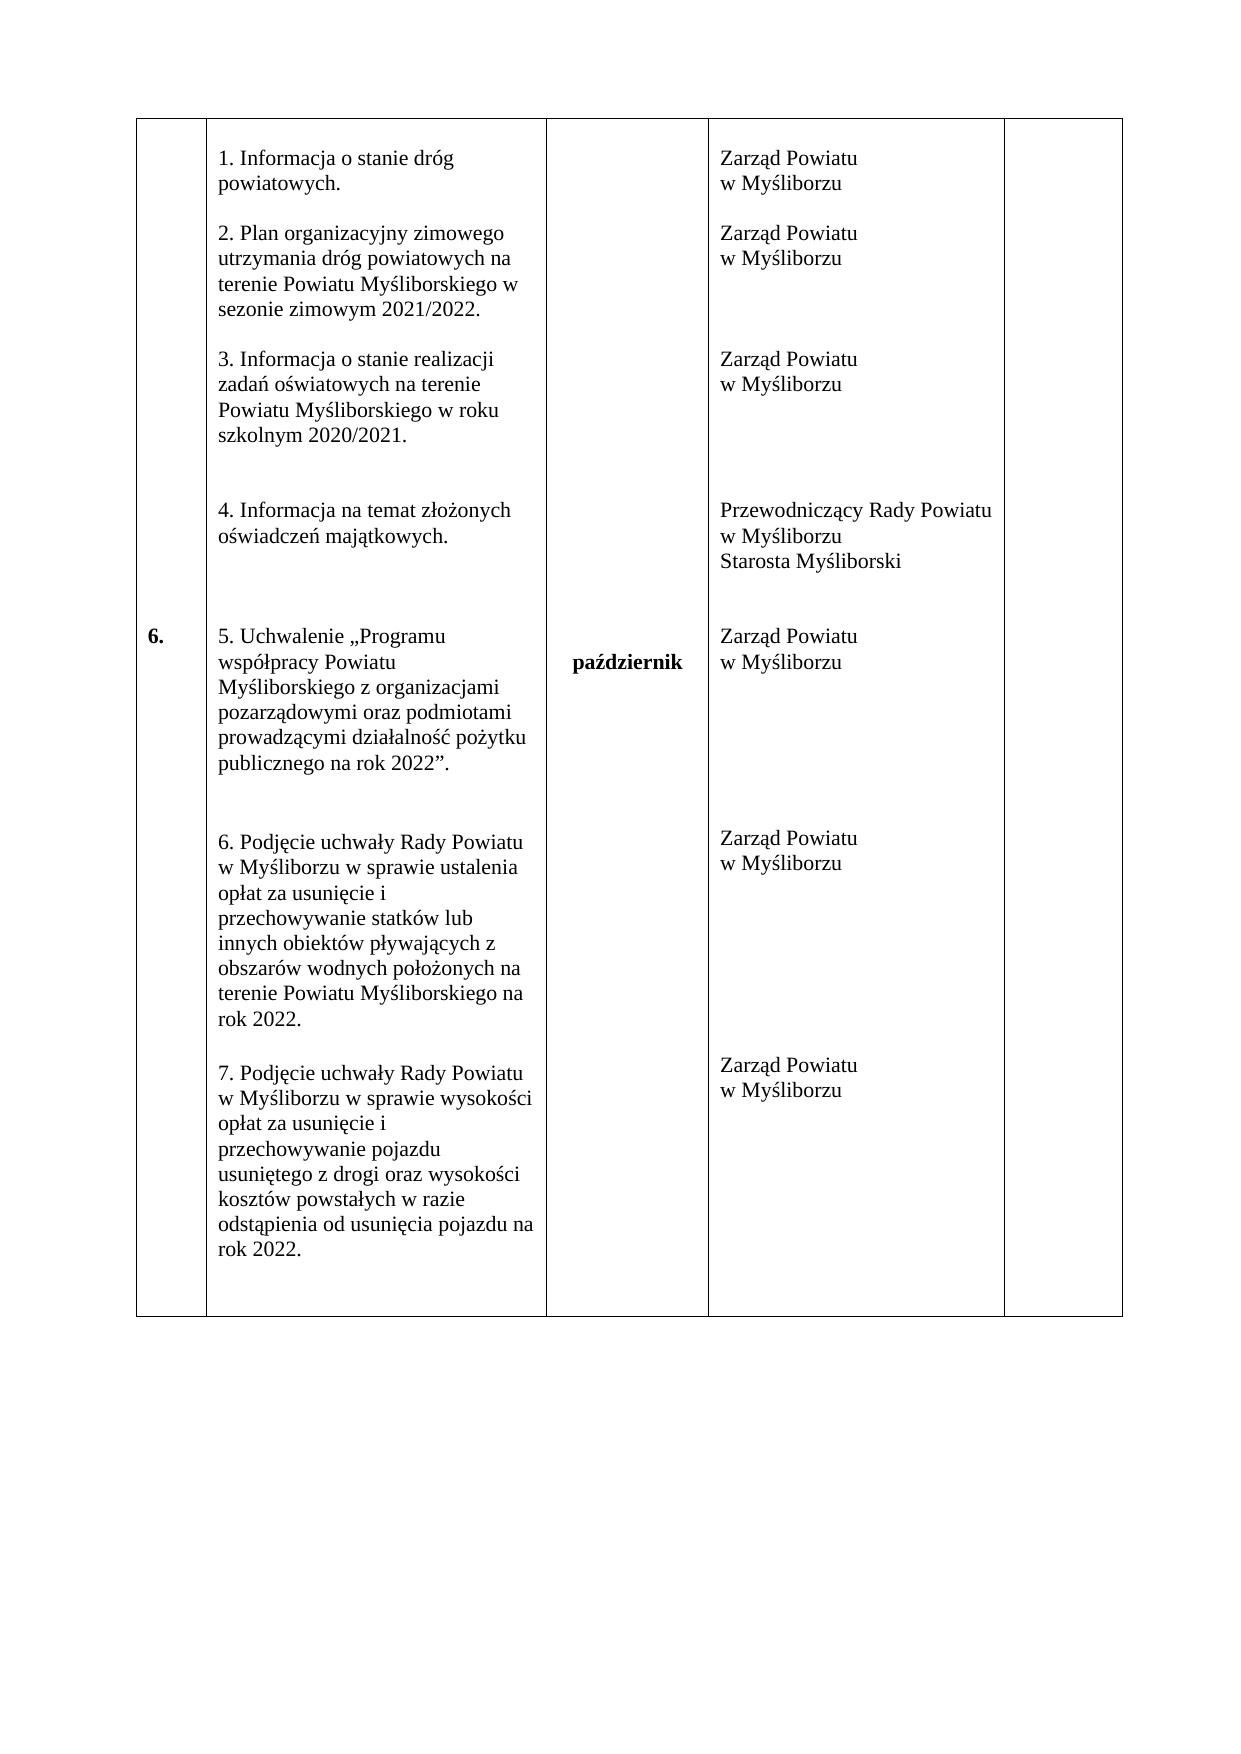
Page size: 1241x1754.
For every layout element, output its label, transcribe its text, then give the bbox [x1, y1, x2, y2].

table_cell 6. [137, 119, 206, 1316]
table_cell Zarząd Powiatu w Myśliborzu Zarząd Powiatu w Myśliborzu Zarząd Powiatu w Myśliborzu Przewodniczący Rady Powiatu w Myśliborzu Starosta Myśliborski Zarząd Powiatu w Myśliborzu Zarząd Powiatu w Myśliborzu Zarząd Powiatu w Myśliborzu [709, 119, 1004, 1316]
table_cell październik [547, 119, 708, 1316]
table_cell [1005, 119, 1122, 1316]
table_cell 1. Informacja o stanie dróg powiatowych. 2. Plan organizacyjny zimowego utrzymania dróg powiatowych na terenie Powiatu Myśliborskiego w sezonie zimowym 2021/2022. 3. Informacja o stanie realizacji zadań oświatowych na terenie Powiatu Myśliborskiego w roku szkolnym 2020/2021. 4. Informacja na temat złożonych oświadczeń majątkowych. 5. Uchwalenie „Programu współpracy Powiatu Myśliborskiego z organizacjami pozarządowymi oraz podmiotami prowadzącymi działalność pożytku publicznego na rok 2022”. 6. Podjęcie uchwały Rady Powiatu w Myśliborzu w sprawie ustalenia opłat za usunięcie i przechowywanie statków lub innych obiektów pływających z obszarów wodnych położonych na terenie Powiatu Myśliborskiego na rok 2022. 7. Podjęcie uchwały Rady Powiatu w Myśliborzu w sprawie wysokości opłat za usunięcie i przechowywanie pojazdu usuniętego z drogi oraz wysokości kosztów powstałych w razie odstąpienia od usunięcia pojazdu na rok 2022. [207, 119, 546, 1316]
